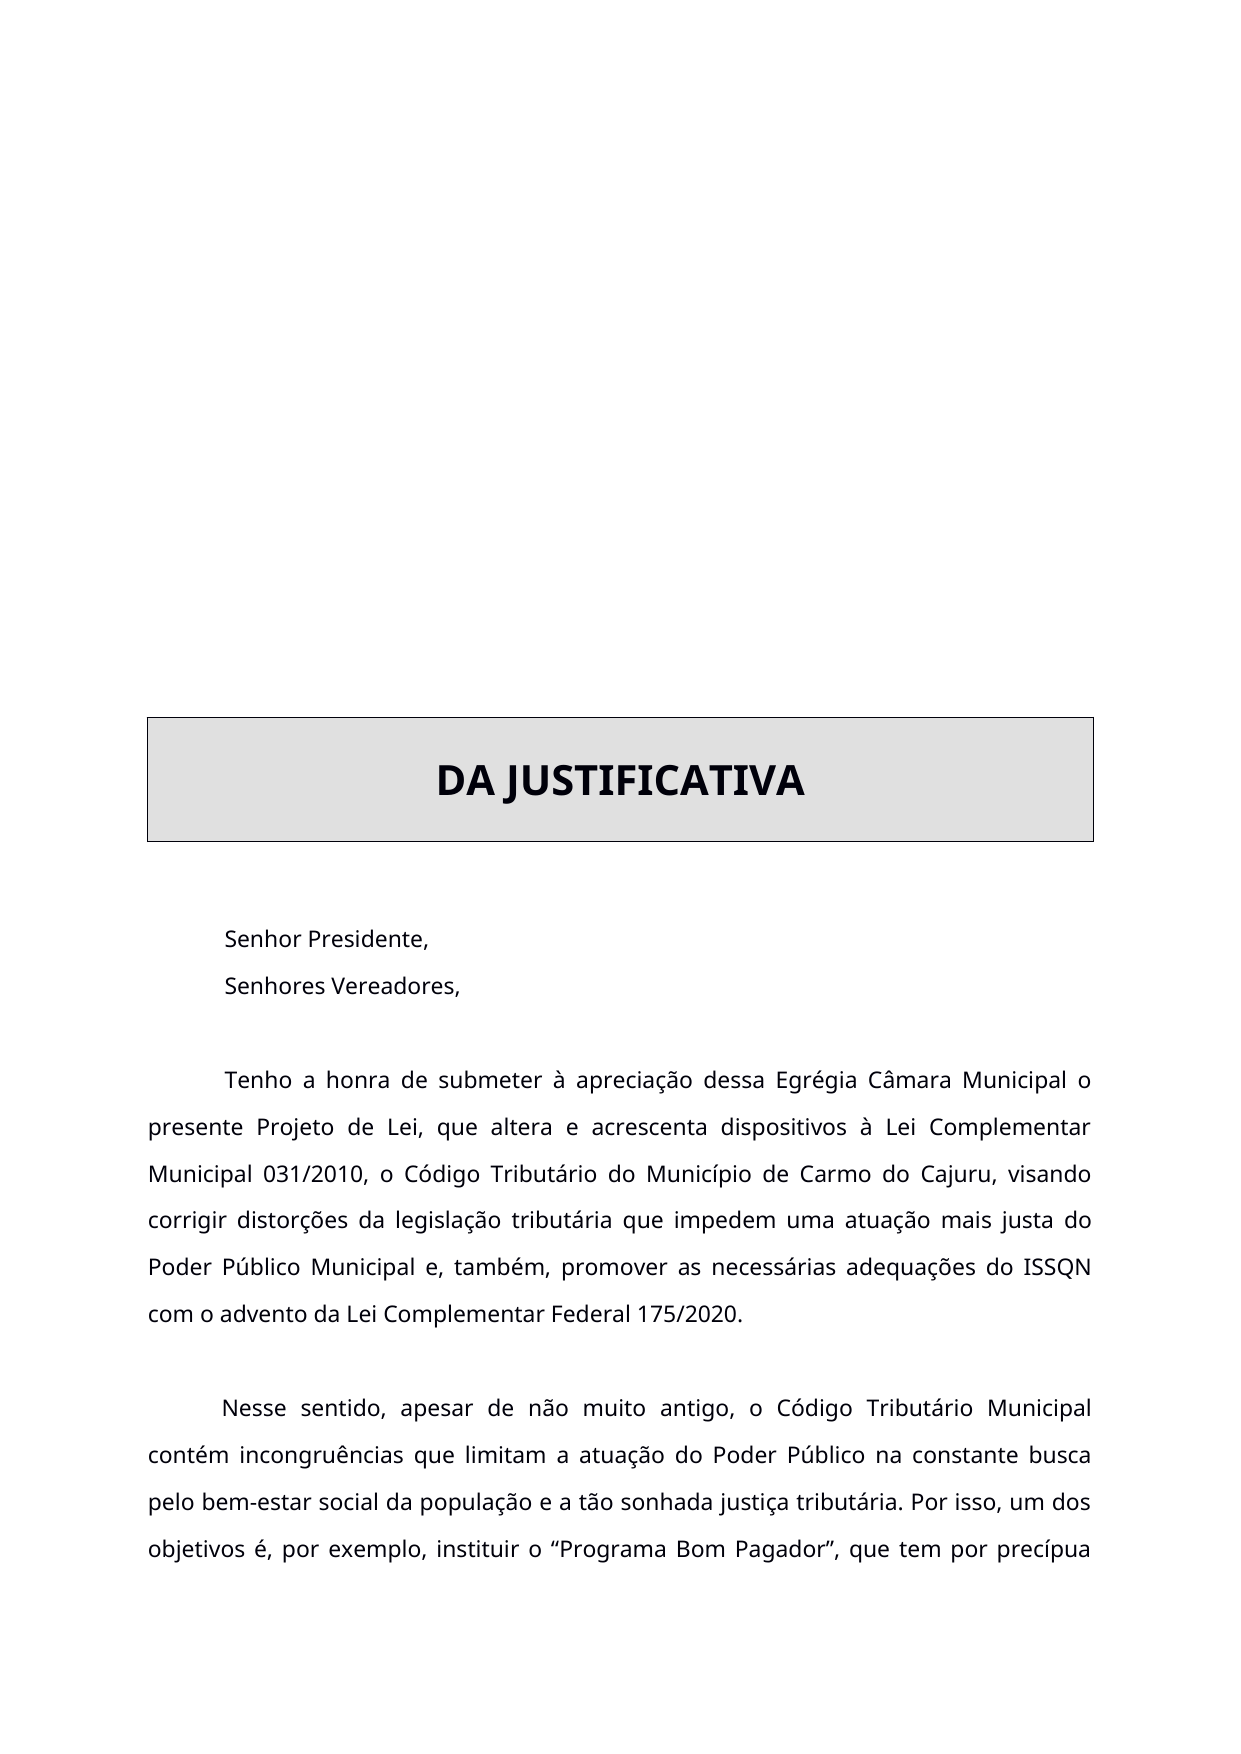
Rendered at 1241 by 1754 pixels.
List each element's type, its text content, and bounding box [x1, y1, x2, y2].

text DA JUSTIFICATIVA [148, 751, 1093, 805]
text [148, 1392, 1093, 1564]
text Tenho a honra de submeter à apreciação dessa Egrégia Câmara Municipal o presente Projeto de Lei, que altera e acrescenta dispositivos à Lei Complementar Municipal 031/2010, o Código Tributário do Município de Carmo do Cajuru, visando corrigir distorções da legislação tributária que impedem uma atuação mais justa do Poder Público Municipal e, também, promover as necessárias adequações do ISSQN com o advento da Lei Complementar Federal 175/2020. [148, 1064, 1093, 1329]
text Senhor Presidente, [148, 923, 1093, 954]
text Senhores Vereadores, [148, 970, 1093, 1001]
